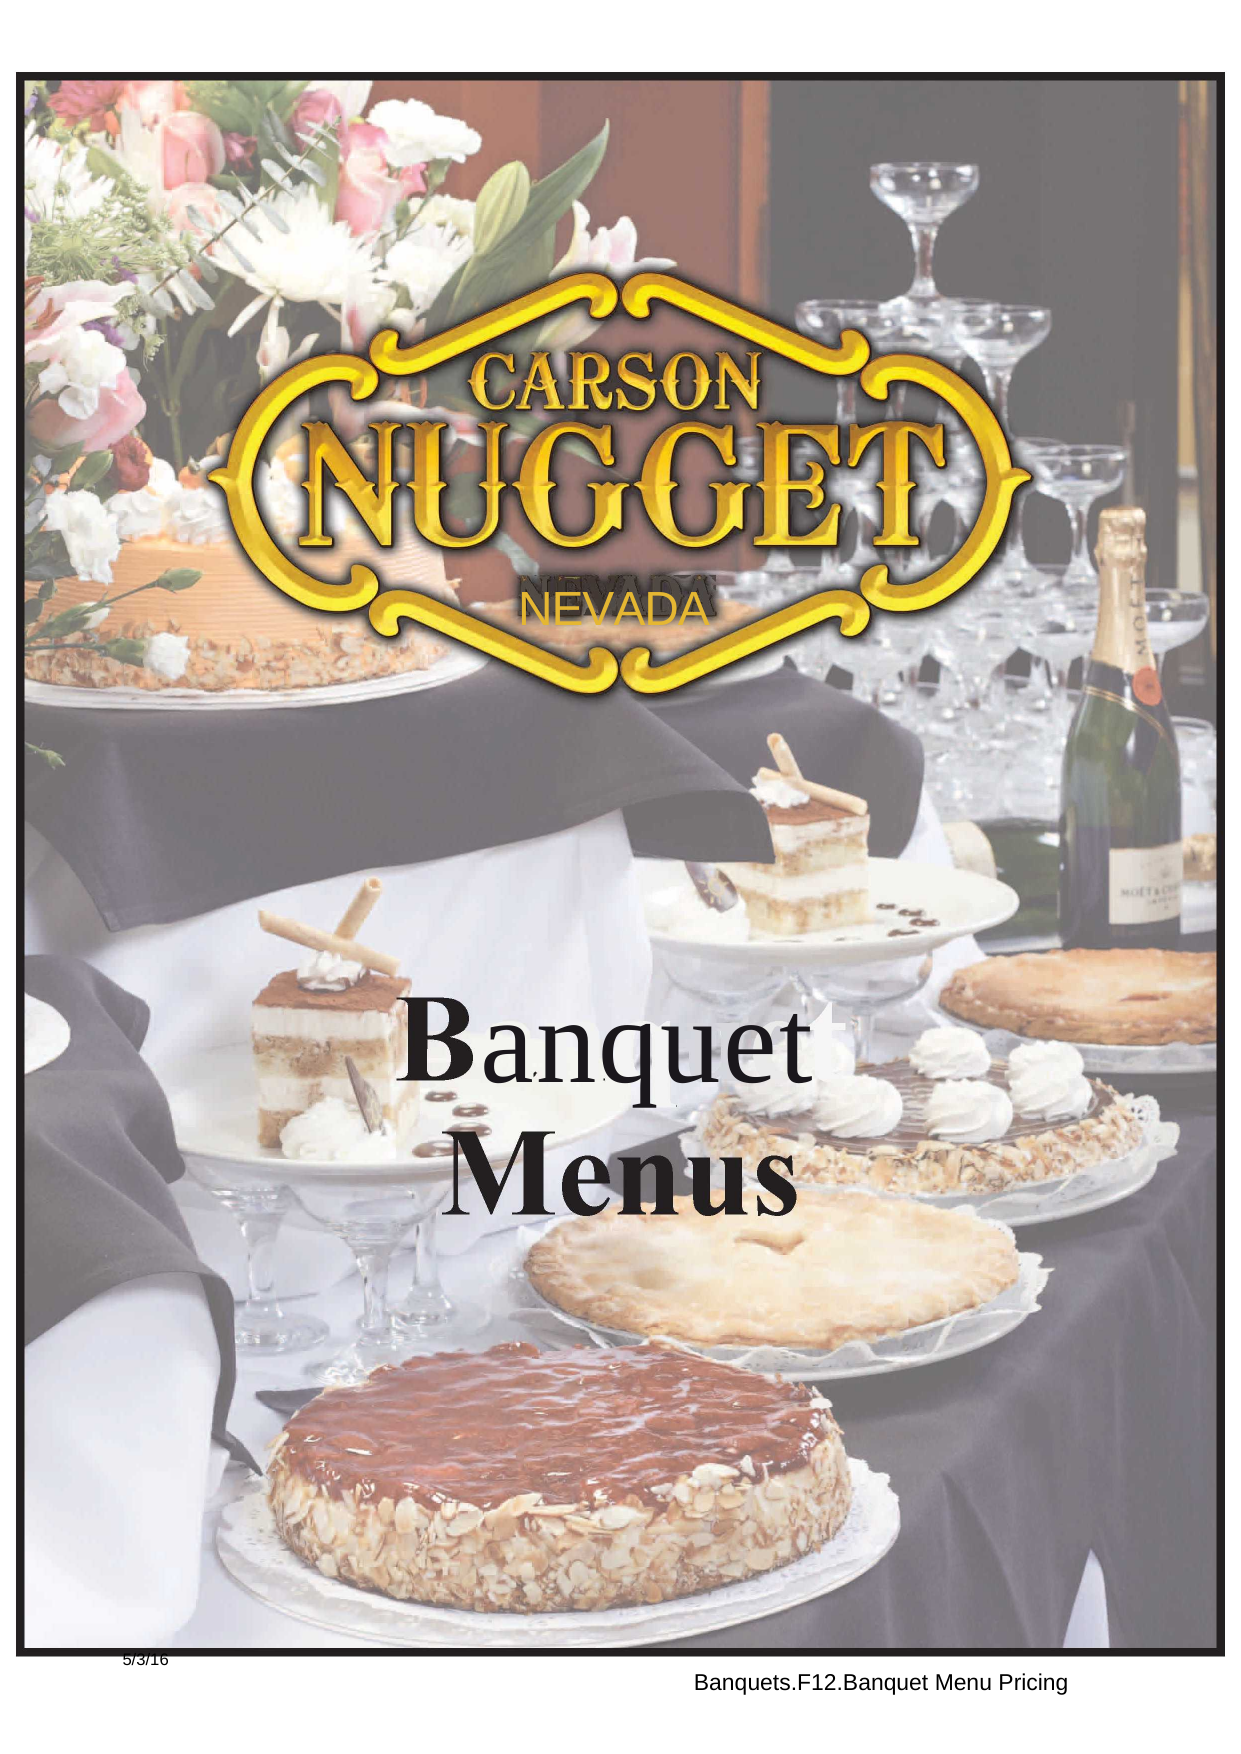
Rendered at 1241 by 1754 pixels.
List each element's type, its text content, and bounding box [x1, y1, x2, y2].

picture [0, 38, 1241, 1657]
subtitle anquet [480, 986, 1001, 1107]
subtitle NEVADA [518, 587, 1001, 635]
